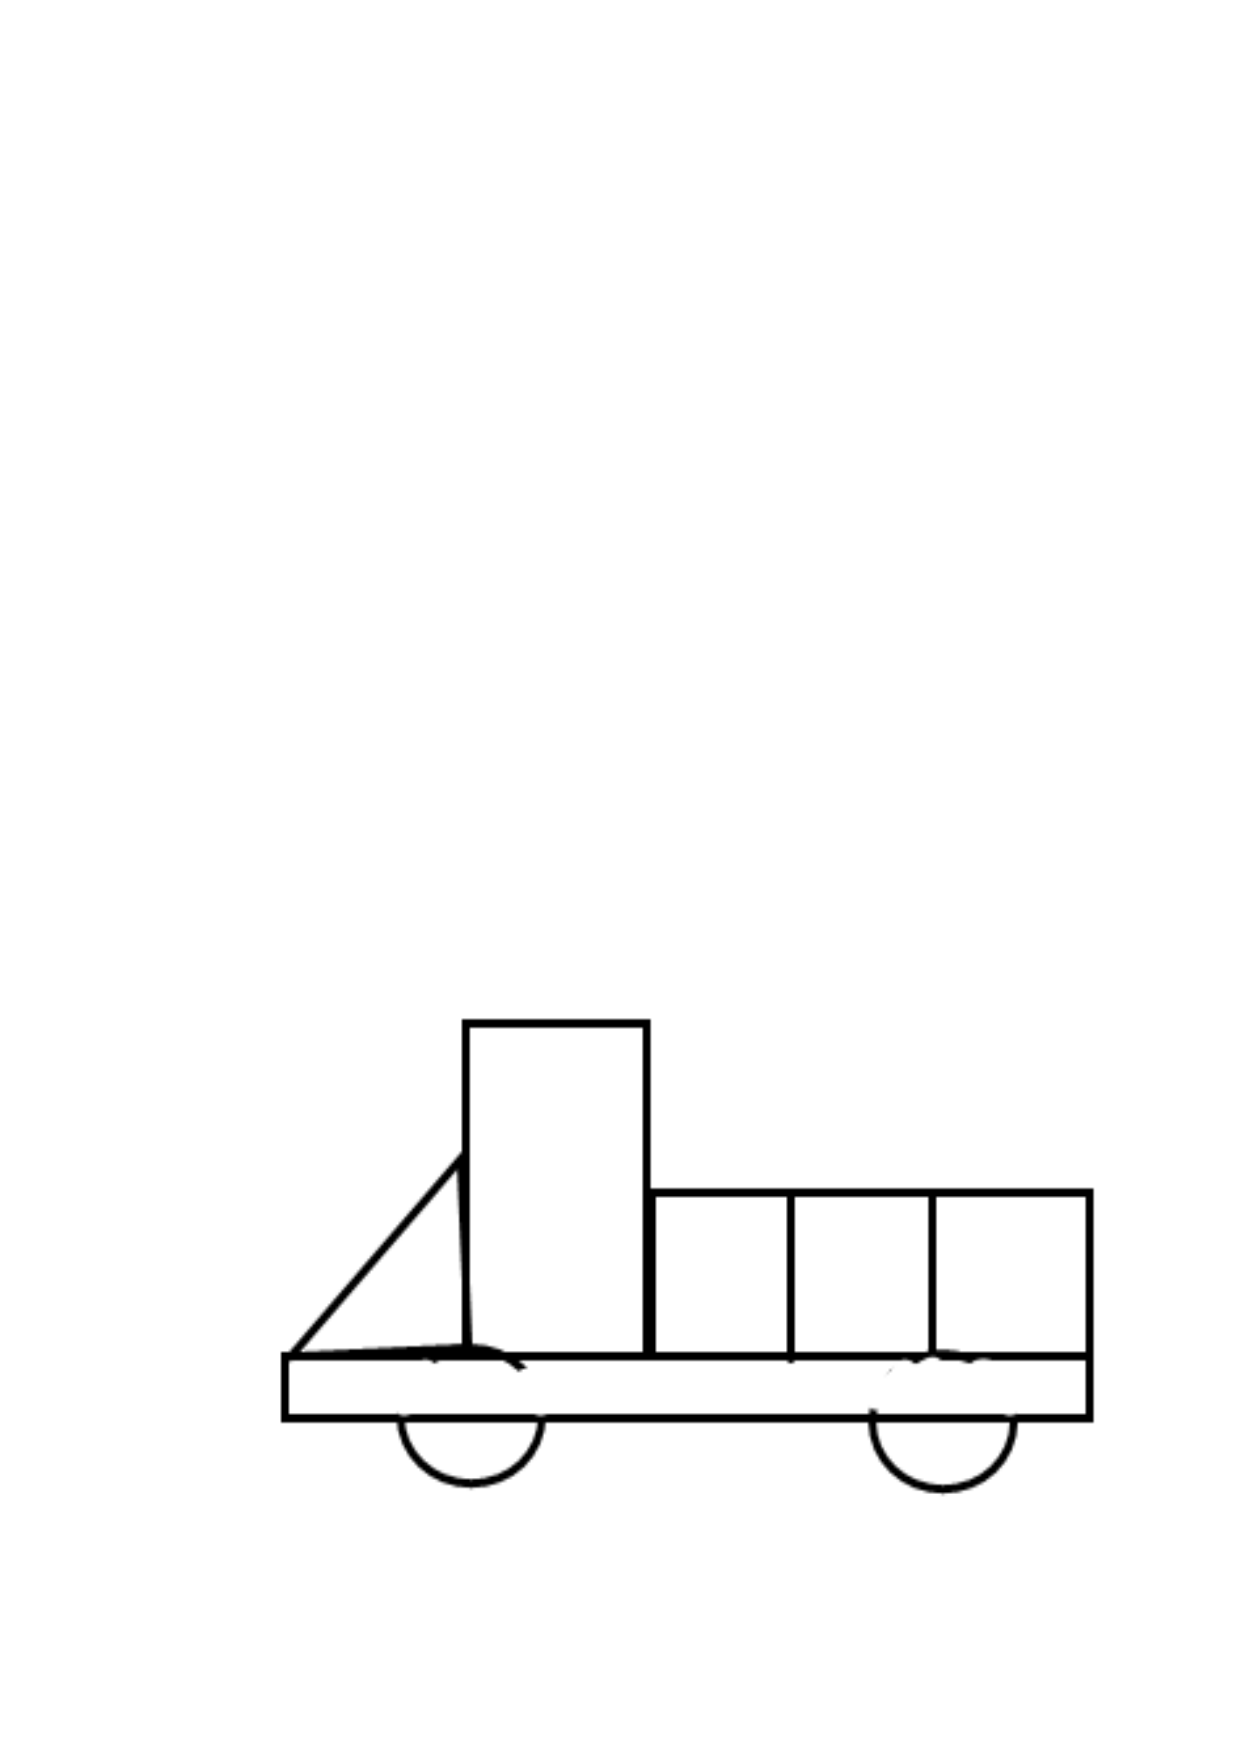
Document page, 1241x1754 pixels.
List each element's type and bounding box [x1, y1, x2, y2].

picture [177, 913, 1152, 1556]
